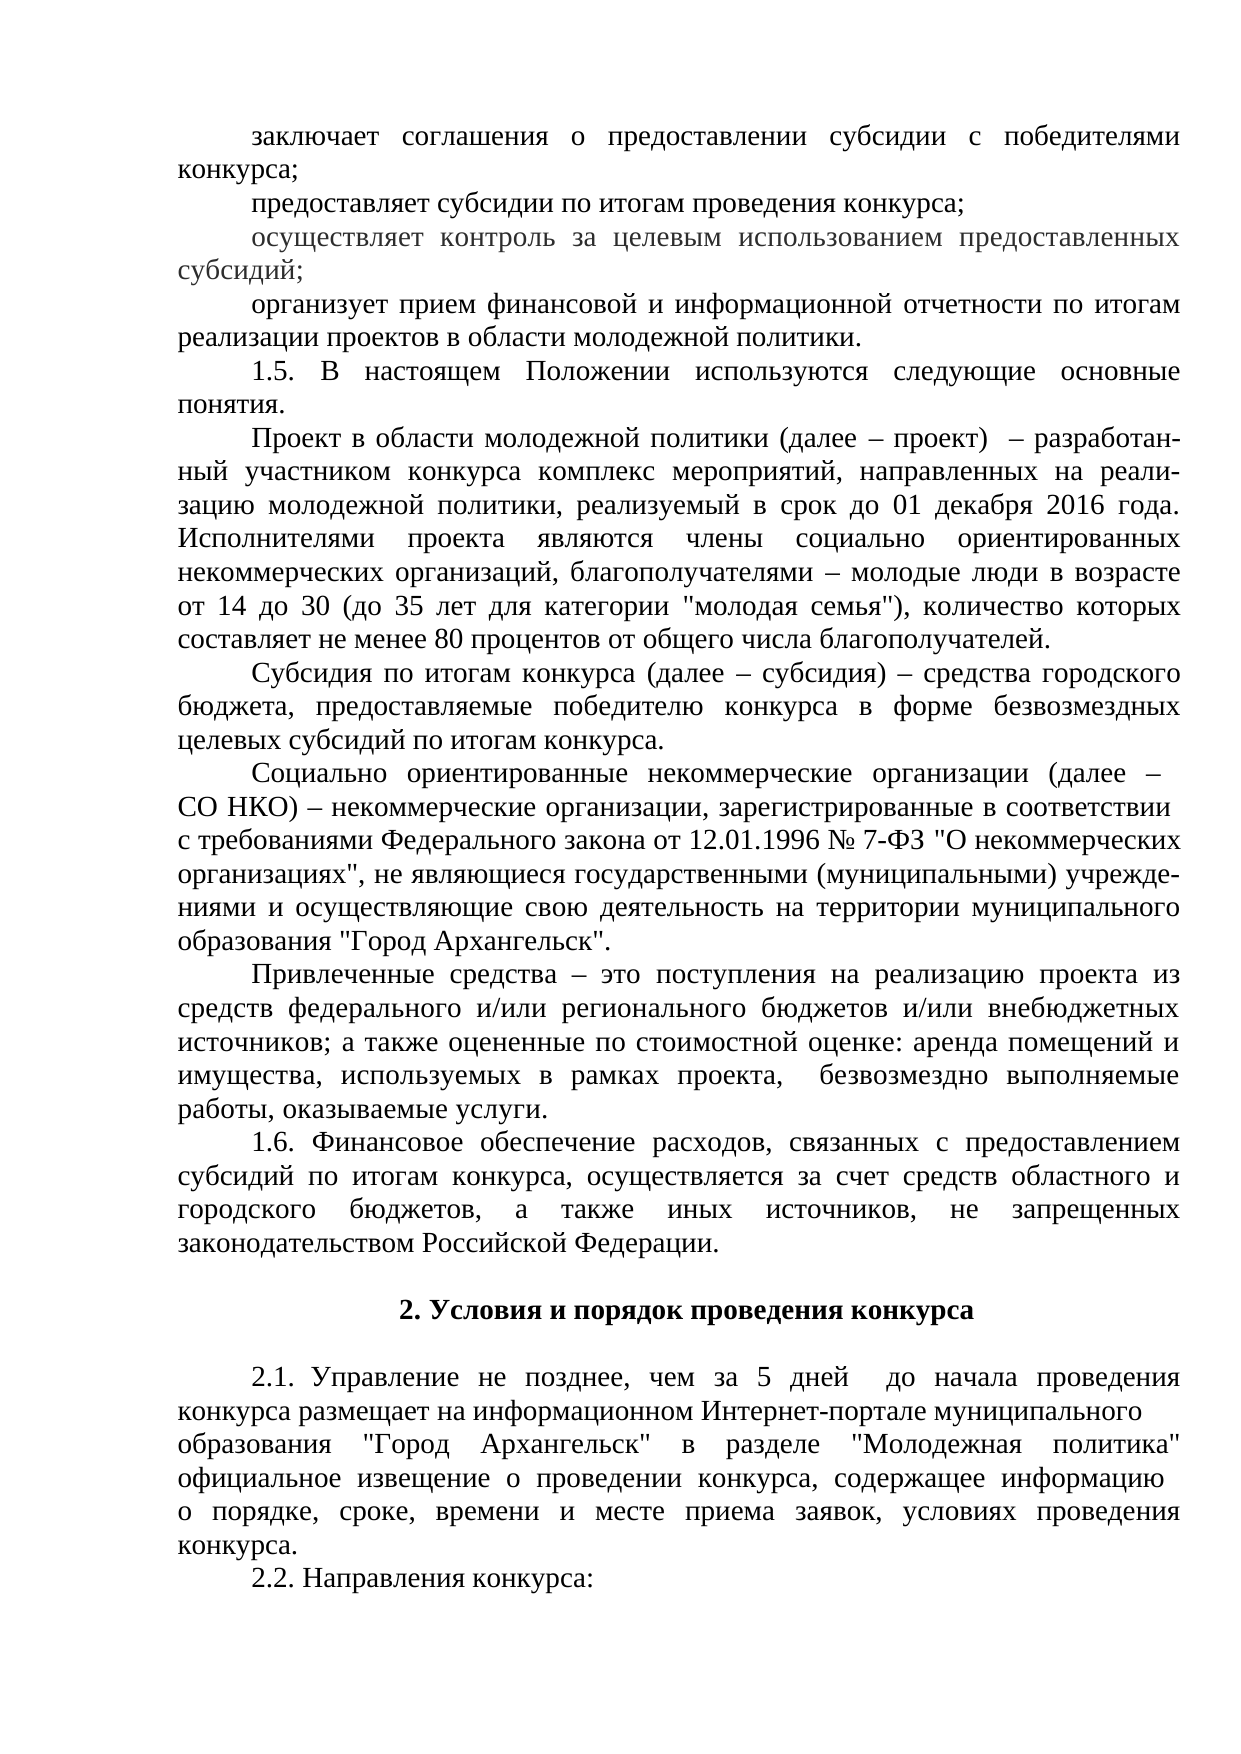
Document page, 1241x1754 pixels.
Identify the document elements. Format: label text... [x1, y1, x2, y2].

text предоставляет субсидии по итогам проведения конкурса; [177, 185, 1181, 219]
text Проект в области молодежной политики (далее – проект) – разработан-ный участником конкурса комплекс мероприятий, направленных на реали-зацию молодежной политики, реализуемый в срок до 01 декабря 2016 года. Исполнителями проекта являются члены социально ориентированных некоммерческих организаций, благополучателями – молодые люди в возрасте от 14 до 30 (до 35 лет для категории "молодая семья"), количество которых составляет не менее 80 процентов от общего числа благополучателей. [177, 420, 1181, 655]
text осуществляет контроль за целевым использованием предоставленных субсидий; [177, 219, 1181, 286]
text заключает соглашения о предоставлении субсидии с победителями конкурса; [177, 118, 1181, 185]
text Социально ориентированные некоммерческие организации (далее – СО НКО) – некоммерческие организации, зарегистрированные в соответствии с требованиями Федерального закона от 12.01.1996 № 7-ФЗ "О некоммерческих организациях", не являющиеся государственными (муниципальными) учрежде-ниями и осуществляющие свою деятельность на территории муниципального образования "Город Архангельск". [177, 755, 1181, 957]
text Привлеченные средства – это поступления на реализацию проекта из средств федерального и/или регионального бюджетов и/или внебюджетных источников; а также оцененные по стоимостной оценке: аренда помещений и имущества, используемых в рамках проекта, безвозмездно выполняемые работы, оказываемые услуги. [177, 957, 1181, 1124]
text образования "Город Архангельск" в разделе "Молодежная политика" официальное извещение о проведении конкурса, содержащее информацию о порядке, сроке, времени и месте приема заявок, условиях проведения конкурса. [177, 1426, 1181, 1560]
text 1.6. Финансовое обеспечение расходов, связанных с предоставлением субсидий по итогам конкурса, осуществляется за счет средств областного и городского бюджетов, а также иных источников, не запрещенных законодательством Российской Федерации. [177, 1124, 1181, 1258]
list Управление не позднее, чем за 5 дней до начала проведения конкурса размещает на информационном Интернет-портале муниципального [177, 1359, 1181, 1426]
text 2.2. Направления конкурса: [251, 1560, 1181, 1594]
text Субсидия по итогам конкурса (далее – субсидия) – средства городского бюджета, предоставляемые победителю конкурса в форме безвозмездных целевых субсидий по итогам конкурса. [177, 655, 1181, 755]
list Условия и порядок проведения конкурса [177, 1292, 1181, 1326]
text организует прием финансовой и информационной отчетности по итогам реализации проектов в области молодежной политики. [177, 286, 1181, 353]
list В настоящем Положении используются следующие основные понятия. [177, 353, 1181, 420]
